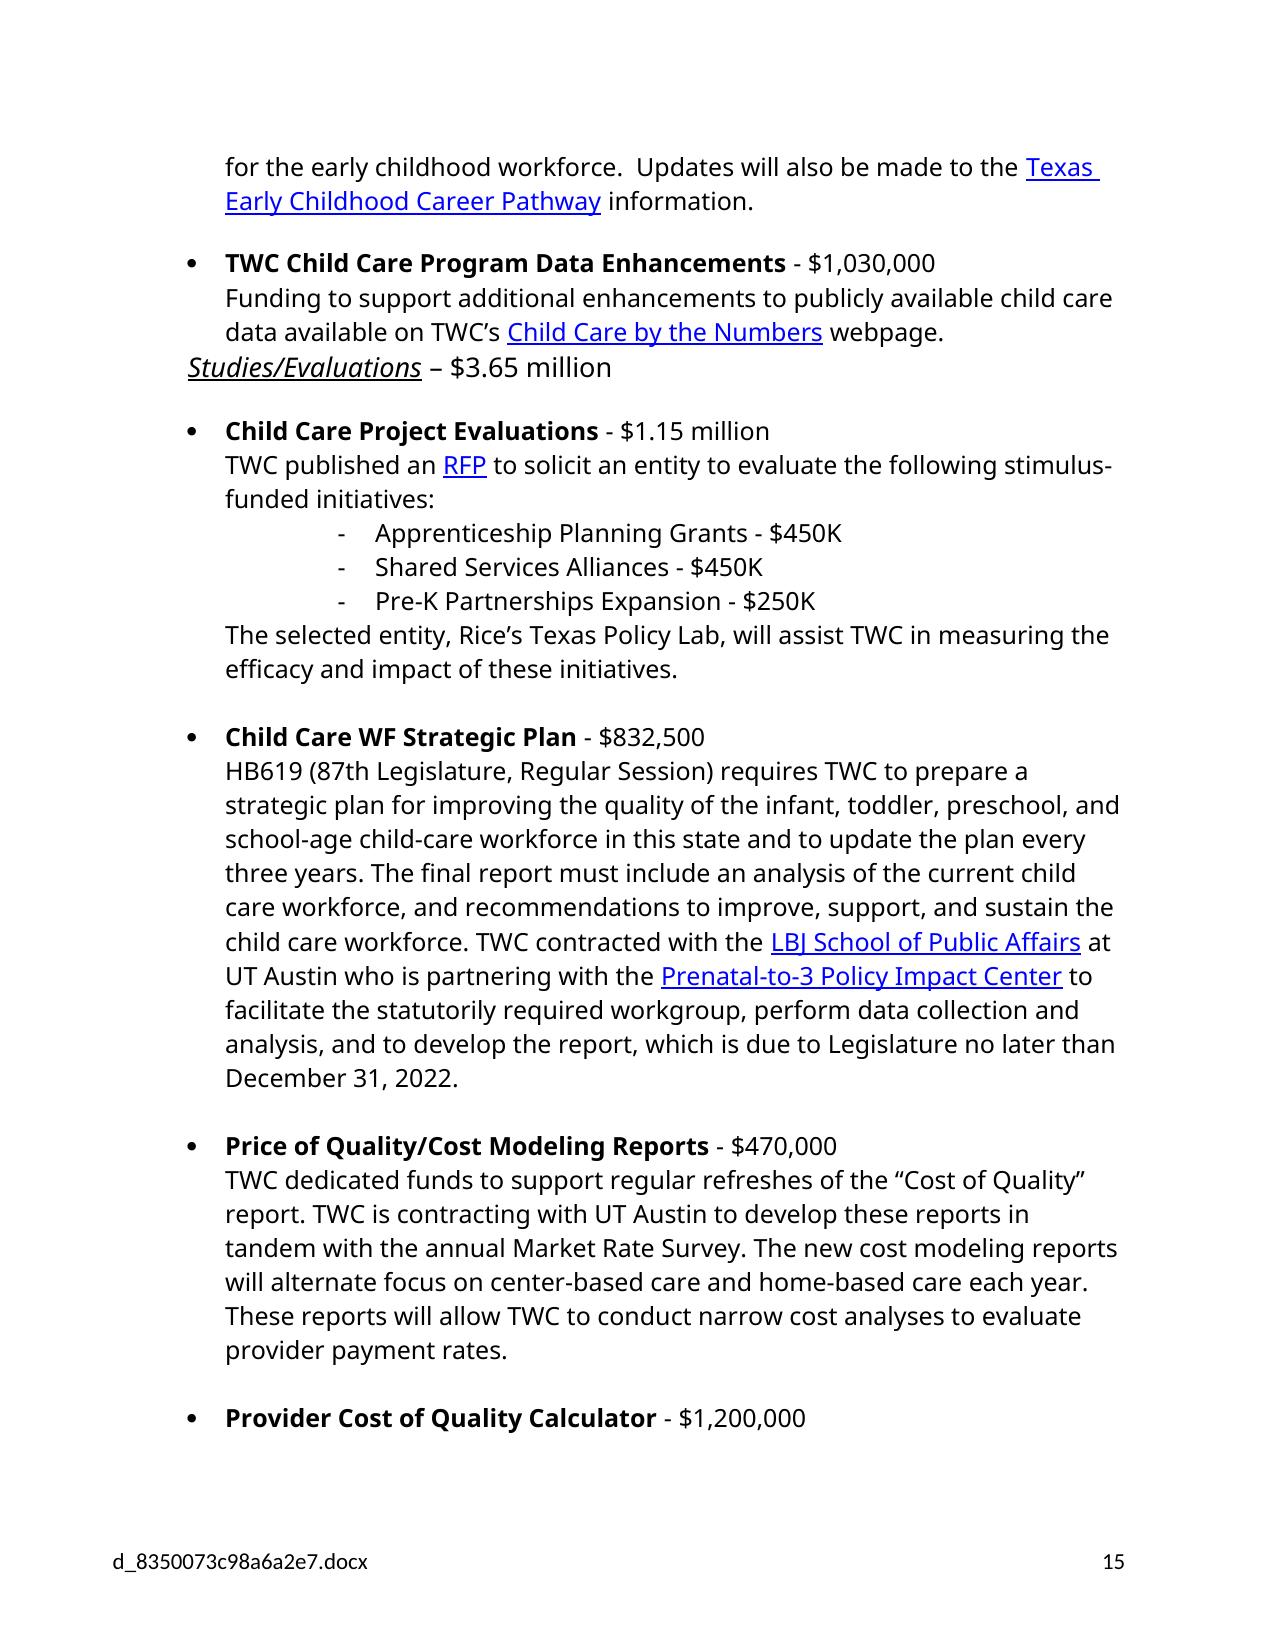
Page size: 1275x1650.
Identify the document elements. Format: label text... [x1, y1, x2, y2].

text TWC published an RFP to solicit an entity to evaluate the following stimulus-funded initiatives: [225, 447, 1125, 515]
text HB619 (87th Legislature, Regular Session) requires TWC to prepare a strategic plan for improving the quality of the infant, toddler, preschool, and school-age child-care workforce in this state and to update the plan every three years. The final report must include an analysis of the current child care workforce, and recommendations to improve, support, and sustain the child care workforce. TWC contracted with the LBJ School of Public Affairs at UT Austin who is partnering with the Prenatal-to-3 Policy Impact Center to facilitate the statutorily required workgroup, perform data collection and analysis, and to develop the report, which is due to Legislature no later than December 31, 2022. [225, 754, 1125, 1094]
list Child Care Project Evaluations - $1.15 million [187, 413, 1125, 447]
list Child Care WF Strategic Plan - $832,500 [187, 720, 1125, 754]
text The selected entity, Rice’s Texas Policy Lab, will assist TWC in measuring the efficacy and impact of these initiatives. [225, 618, 1125, 686]
list TWC Child Care Program Data Enhancements - $1,030,000 [187, 246, 1125, 280]
list Shared Services Alliances - $450K [337, 549, 1125, 583]
text Studies/Evaluations – $3.65 million [187, 348, 1125, 413]
list Price of Quality/Cost Modeling Reports - $470,000 [187, 1128, 1125, 1163]
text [225, 150, 1125, 246]
list Provider Cost of Quality Calculator - $1,200,000 [187, 1401, 1125, 1435]
text Funding to support additional enhancements to publicly available child care data available on TWC’s Child Care by the Numbers webpage. [225, 280, 1125, 348]
list Pre-K Partnerships Expansion - $250K [337, 583, 1125, 618]
list Apprenticeship Planning Grants - $450K [337, 515, 1125, 549]
text TWC dedicated funds to support regular refreshes of the “Cost of Quality” report. TWC is contracting with UT Austin to develop these reports in tandem with the annual Market Rate Survey. The new cost modeling reports will alternate focus on center-based care and home-based care each year. These reports will allow TWC to conduct narrow cost analyses to evaluate provider payment rates. [225, 1163, 1125, 1367]
